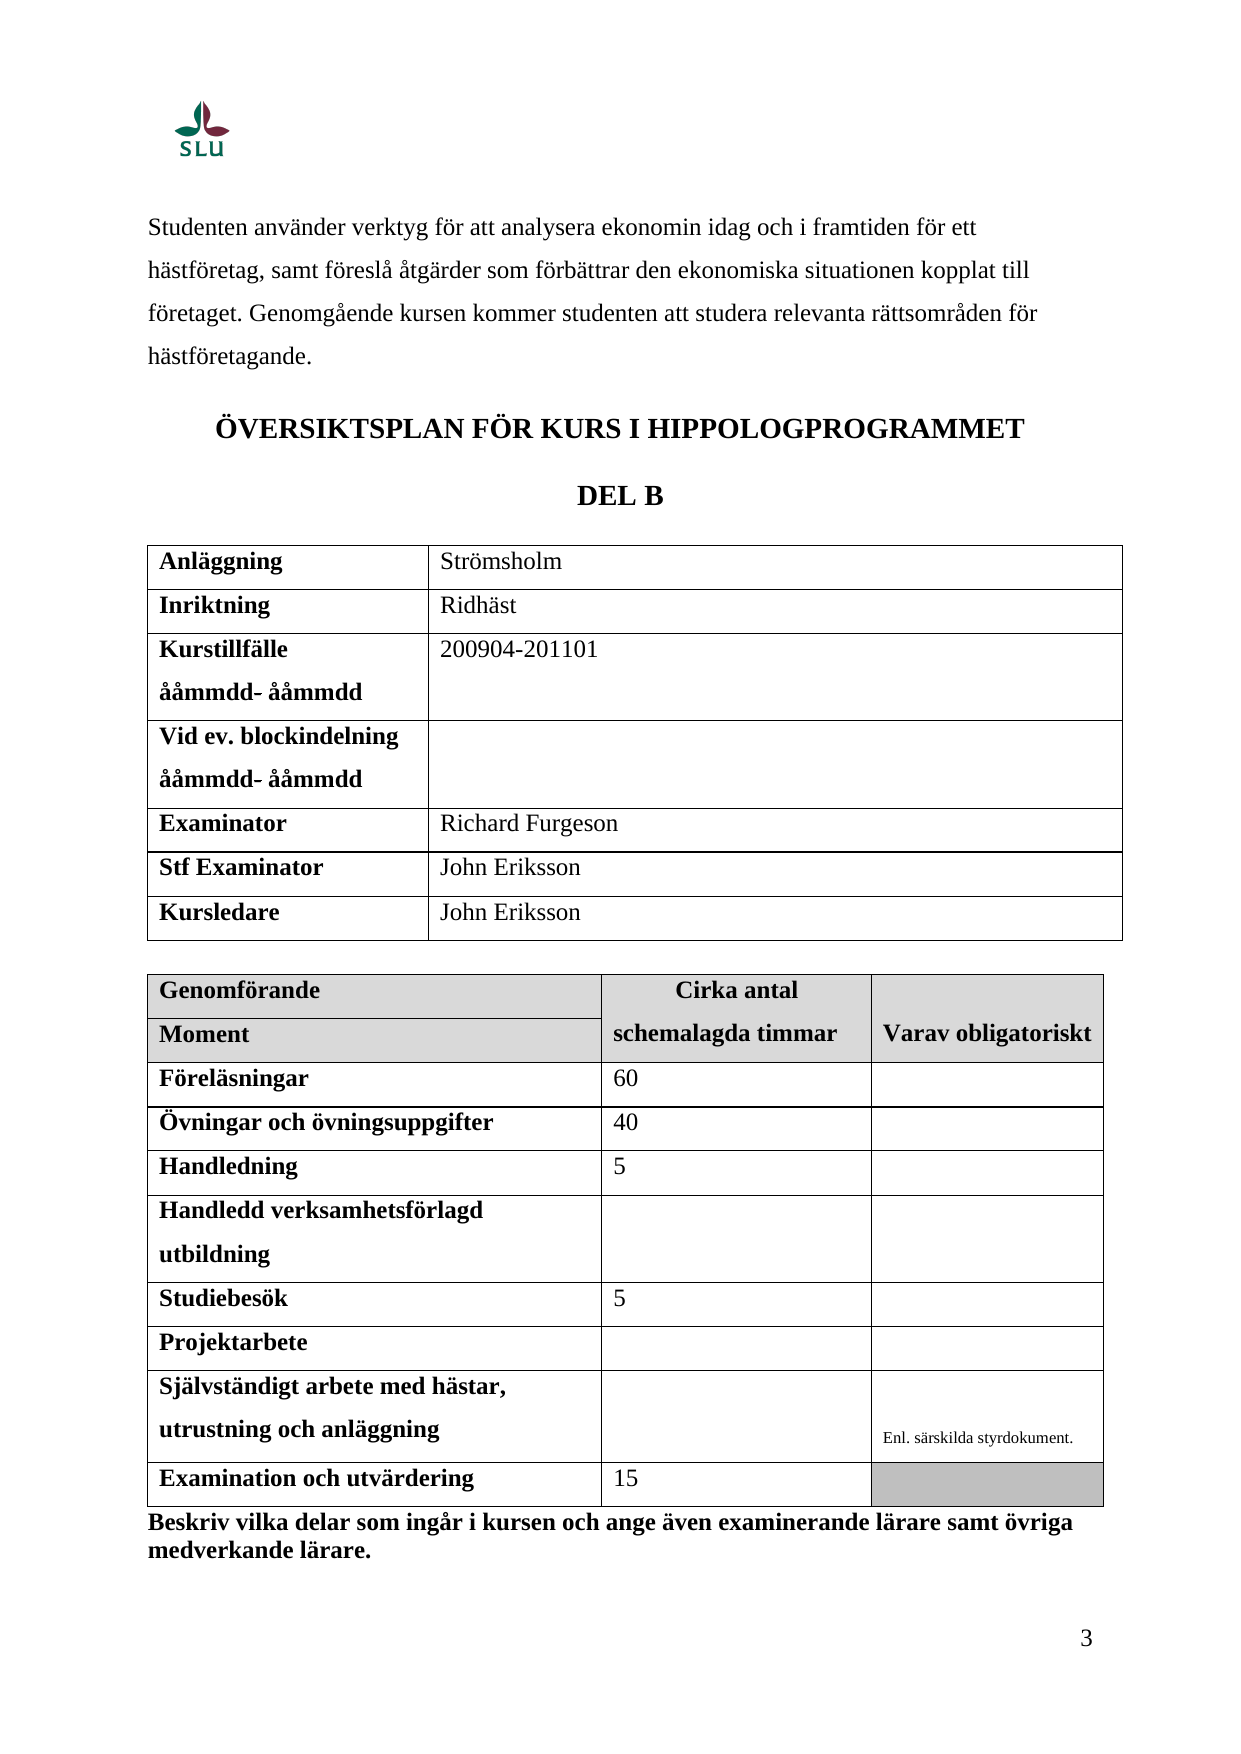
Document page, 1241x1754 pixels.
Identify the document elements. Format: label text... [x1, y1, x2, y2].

text DEL B [148, 478, 1093, 511]
table_cell Övningar och övningsuppgifter [148, 1108, 601, 1150]
table_header Strömsholm [429, 546, 1122, 589]
picture [147, 73, 257, 184]
table_cell Självständigt arbete med hästar, utrustning och anläggning [148, 1371, 601, 1462]
table_cell Handledd verksamhetsförlagd utbildning [148, 1196, 601, 1282]
table_cell 5 [602, 1151, 871, 1194]
table_cell Examinator [148, 809, 428, 851]
table_cell [602, 1196, 871, 1282]
table_cell [602, 1371, 871, 1462]
table_cell Handledning [148, 1151, 601, 1194]
table_cell [872, 1063, 1103, 1106]
table_cell Enl. särskilda styrdokument. [872, 1371, 1103, 1462]
subtitle ÖVERSIKTSPLAN FÖR KURS I HIPPOLOGPROGRAMMET [148, 411, 1093, 444]
text Studenten använder verktyg för att analysera ekonomin idag och i framtiden för ett hästföretag, samt föreslå åtgärder som förbättrar den ekonomiska situationen kopplat till företaget. Genomgående kursen kommer studenten att studera relevanta rättsområden för hästföretagande. [148, 212, 1093, 370]
table_header Anläggning [148, 546, 428, 589]
table_cell Richard Furgeson [429, 809, 1122, 851]
table_cell Ridhäst [429, 590, 1122, 633]
table_cell [872, 1151, 1103, 1194]
table_cell Inriktning [148, 590, 428, 633]
table_cell [872, 1108, 1103, 1150]
table_cell Stf Examinator [148, 853, 428, 896]
table_cell Examination och utvärdering [148, 1463, 601, 1506]
table_header Varav obligatoriskt [872, 975, 1103, 1062]
table_cell [872, 1463, 1103, 1506]
table_header Cirka antal schemalagda timmar [602, 975, 871, 1062]
table_header Genomförande [148, 975, 601, 1018]
table_cell 15 [602, 1463, 871, 1506]
table_cell John Eriksson [429, 897, 1122, 939]
table_cell Moment [148, 1019, 601, 1062]
table_cell [872, 1283, 1103, 1326]
table_cell [429, 721, 1122, 807]
table_cell [872, 1196, 1103, 1282]
table_cell 40 [602, 1108, 871, 1150]
table_cell Föreläsningar [148, 1063, 601, 1106]
table_cell John Eriksson [429, 853, 1122, 896]
table_cell [872, 1327, 1103, 1370]
table_cell 200904-201101 [429, 634, 1122, 720]
text Beskriv vilka delar som ingår i kursen och ange även examinerande lärare samt övriga medverkande lärare. [148, 1507, 1093, 1564]
table_cell Vid ev. blockindelning ååmmdd- ååmmdd [148, 721, 428, 807]
table_cell Studiebesök [148, 1283, 601, 1326]
table_cell Kurstillfälle ååmmdd- ååmmdd [148, 634, 428, 720]
table_cell [602, 1327, 871, 1370]
table_cell 5 [602, 1283, 871, 1326]
table_cell 60 [602, 1063, 871, 1106]
table_cell Projektarbete [148, 1327, 601, 1370]
table_cell Kursledare [148, 897, 428, 939]
